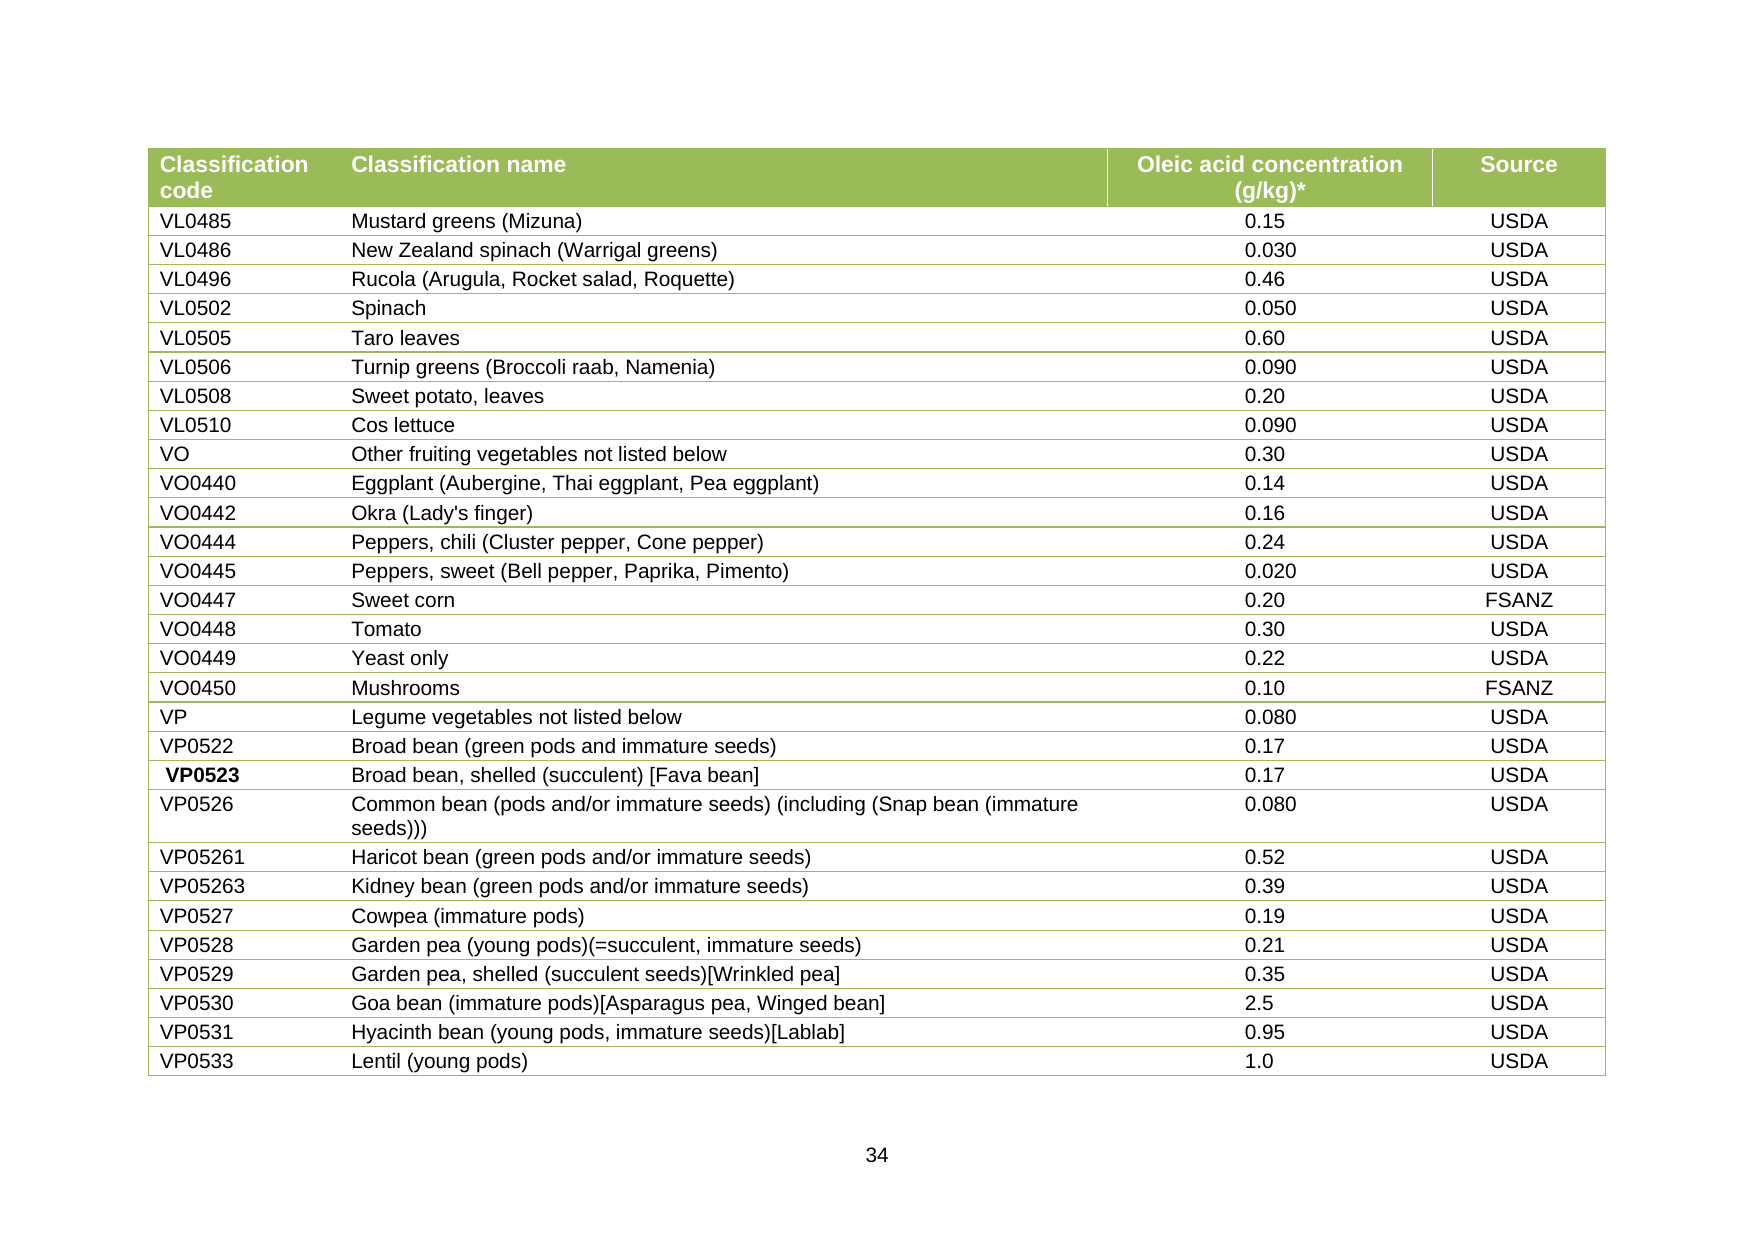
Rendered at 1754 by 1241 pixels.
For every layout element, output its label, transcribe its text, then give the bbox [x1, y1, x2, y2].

table_cell 0.10 [1108, 673, 1432, 701]
table_cell 0.39 [1108, 872, 1432, 900]
table_cell VO0440 [149, 469, 340, 497]
table_cell Garden pea (young pods)(=succulent, immature seeds) [340, 931, 1107, 959]
table_cell 0.20 [1108, 382, 1432, 410]
table_cell USDA [1433, 207, 1605, 235]
table_cell VP0530 [149, 989, 340, 1017]
table_cell VP05261 [149, 843, 340, 871]
table_cell Common bean (pods and/or immature seeds) (including (Snap bean (immature seeds))) [340, 790, 1107, 842]
table_cell Sweet potato, leaves [340, 382, 1107, 410]
table_cell Lentil (young pods) [340, 1047, 1107, 1075]
table_cell 2.5 [1108, 989, 1432, 1017]
table_cell FSANZ [1433, 673, 1605, 701]
table_header Source [1433, 149, 1605, 206]
table_cell USDA [1433, 440, 1605, 468]
table_cell 0.21 [1108, 931, 1432, 959]
table_cell VP0527 [149, 901, 340, 929]
table_cell VL0506 [149, 353, 340, 381]
table_cell 0.52 [1108, 843, 1432, 871]
table_header Classification code [149, 149, 340, 206]
table_cell VP0529 [149, 960, 340, 988]
table_cell VL0496 [149, 265, 340, 293]
table_cell USDA [1433, 989, 1605, 1017]
table_cell Spinach [340, 294, 1107, 322]
table_cell Peppers, chili (Cluster pepper, Cone pepper) [340, 528, 1107, 556]
table_cell Cowpea (immature pods) [340, 901, 1107, 929]
table_cell Yeast only [340, 644, 1107, 672]
table_cell Legume vegetables not listed below [340, 703, 1107, 731]
table_cell VO0447 [149, 586, 340, 614]
table_cell 0.050 [1108, 294, 1432, 322]
table_cell USDA [1433, 931, 1605, 959]
table_cell 0.60 [1108, 323, 1432, 351]
table_cell 0.080 [1108, 790, 1432, 842]
table_cell 0.35 [1108, 960, 1432, 988]
table_cell Hyacinth bean (young pods, immature seeds)[Lablab] [340, 1018, 1107, 1046]
table_cell Peppers, sweet (Bell pepper, Paprika, Pimento) [340, 557, 1107, 585]
table_cell Other fruiting vegetables not listed below [340, 440, 1107, 468]
table_cell USDA [1433, 265, 1605, 293]
table_cell 0.46 [1108, 265, 1432, 293]
table_cell VP [149, 703, 340, 731]
table_cell VO0444 [149, 528, 340, 556]
table_cell Broad bean (green pods and immature seeds) [340, 732, 1107, 760]
table_cell USDA [1433, 1018, 1605, 1046]
table_cell 0.30 [1108, 440, 1432, 468]
table_header Oleic acid concentration (g/kg)* [1108, 149, 1432, 206]
table_cell FSANZ [1433, 586, 1605, 614]
table_cell USDA [1433, 498, 1605, 526]
table_cell USDA [1433, 411, 1605, 439]
table_cell New Zealand spinach (Warrigal greens) [340, 236, 1107, 264]
table_cell USDA [1433, 872, 1605, 900]
table_cell VP0522 [149, 732, 340, 760]
table_cell VO0445 [149, 557, 340, 585]
table_cell Kidney bean (green pods and/or immature seeds) [340, 872, 1107, 900]
table_cell USDA [1433, 761, 1605, 789]
table_cell USDA [1433, 1047, 1605, 1075]
table_cell USDA [1433, 732, 1605, 760]
table_cell 1.0 [1108, 1047, 1432, 1075]
table_cell VP0523 [149, 761, 340, 789]
table_cell USDA [1433, 790, 1605, 842]
table_cell USDA [1433, 294, 1605, 322]
table_cell USDA [1433, 382, 1605, 410]
table_cell USDA [1433, 960, 1605, 988]
table_cell 0.95 [1108, 1018, 1432, 1046]
table_cell Garden pea, shelled (succulent seeds)[Wrinkled pea] [340, 960, 1107, 988]
table_cell Okra (Lady's finger) [340, 498, 1107, 526]
table_cell Rucola (Arugula, Rocket salad, Roquette) [340, 265, 1107, 293]
table_cell VL0510 [149, 411, 340, 439]
table_cell VP05263 [149, 872, 340, 900]
table_cell USDA [1433, 901, 1605, 929]
table_cell 0.030 [1108, 236, 1432, 264]
table_cell Turnip greens (Broccoli raab, Namenia) [340, 353, 1107, 381]
table_cell USDA [1433, 644, 1605, 672]
table_cell 0.22 [1108, 644, 1432, 672]
table_cell Sweet corn [340, 586, 1107, 614]
table_cell VL0485 [149, 207, 340, 235]
table_cell VP0531 [149, 1018, 340, 1046]
table_cell Broad bean, shelled (succulent) [Fava bean] [340, 761, 1107, 789]
table_cell 0.080 [1108, 703, 1432, 731]
table_cell VP0528 [149, 931, 340, 959]
table_cell VO0449 [149, 644, 340, 672]
table_cell VL0502 [149, 294, 340, 322]
table_cell 0.30 [1108, 615, 1432, 643]
table_cell Goa bean (immature pods)[Asparagus pea, Winged bean] [340, 989, 1107, 1017]
table_cell VL0486 [149, 236, 340, 264]
table_cell VL0505 [149, 323, 340, 351]
table_cell 0.090 [1108, 353, 1432, 381]
table_cell VO0450 [149, 673, 340, 701]
table_cell 0.24 [1108, 528, 1432, 556]
table_cell USDA [1433, 353, 1605, 381]
table_cell Eggplant (Aubergine, Thai eggplant, Pea eggplant) [340, 469, 1107, 497]
table_cell Tomato [340, 615, 1107, 643]
table_cell VO [149, 440, 340, 468]
table_cell VP0526 [149, 790, 340, 842]
table_cell 0.15 [1108, 208, 1432, 234]
table_cell USDA [1433, 615, 1605, 643]
table_cell Haricot bean (green pods and/or immature seeds) [340, 843, 1107, 871]
table_cell 0.090 [1108, 411, 1432, 439]
table_cell USDA [1433, 236, 1605, 264]
table_header Classification name [340, 149, 1107, 206]
table_cell VL0508 [149, 382, 340, 410]
table_cell Mustard greens (Mizuna) [340, 207, 1107, 235]
table_cell 0.020 [1108, 557, 1432, 585]
table_cell VO0442 [149, 498, 340, 526]
table_cell Cos lettuce [340, 411, 1107, 439]
table_cell VP0533 [149, 1047, 340, 1075]
table_cell 0.17 [1108, 761, 1432, 789]
table_cell USDA [1433, 703, 1605, 731]
table_cell Taro leaves [340, 323, 1107, 351]
table_cell USDA [1433, 557, 1605, 585]
table_cell USDA [1433, 323, 1605, 351]
table_cell USDA [1433, 469, 1605, 497]
table_cell 0.19 [1108, 901, 1432, 929]
table_cell VO0448 [149, 615, 340, 643]
table_cell 0.16 [1108, 498, 1432, 526]
table_cell USDA [1433, 528, 1605, 556]
table_cell 0.20 [1108, 586, 1432, 614]
table_cell USDA [1433, 843, 1605, 871]
table_cell 0.14 [1108, 469, 1432, 497]
table_cell Mushrooms [340, 673, 1107, 701]
table_cell 0.17 [1108, 732, 1432, 760]
